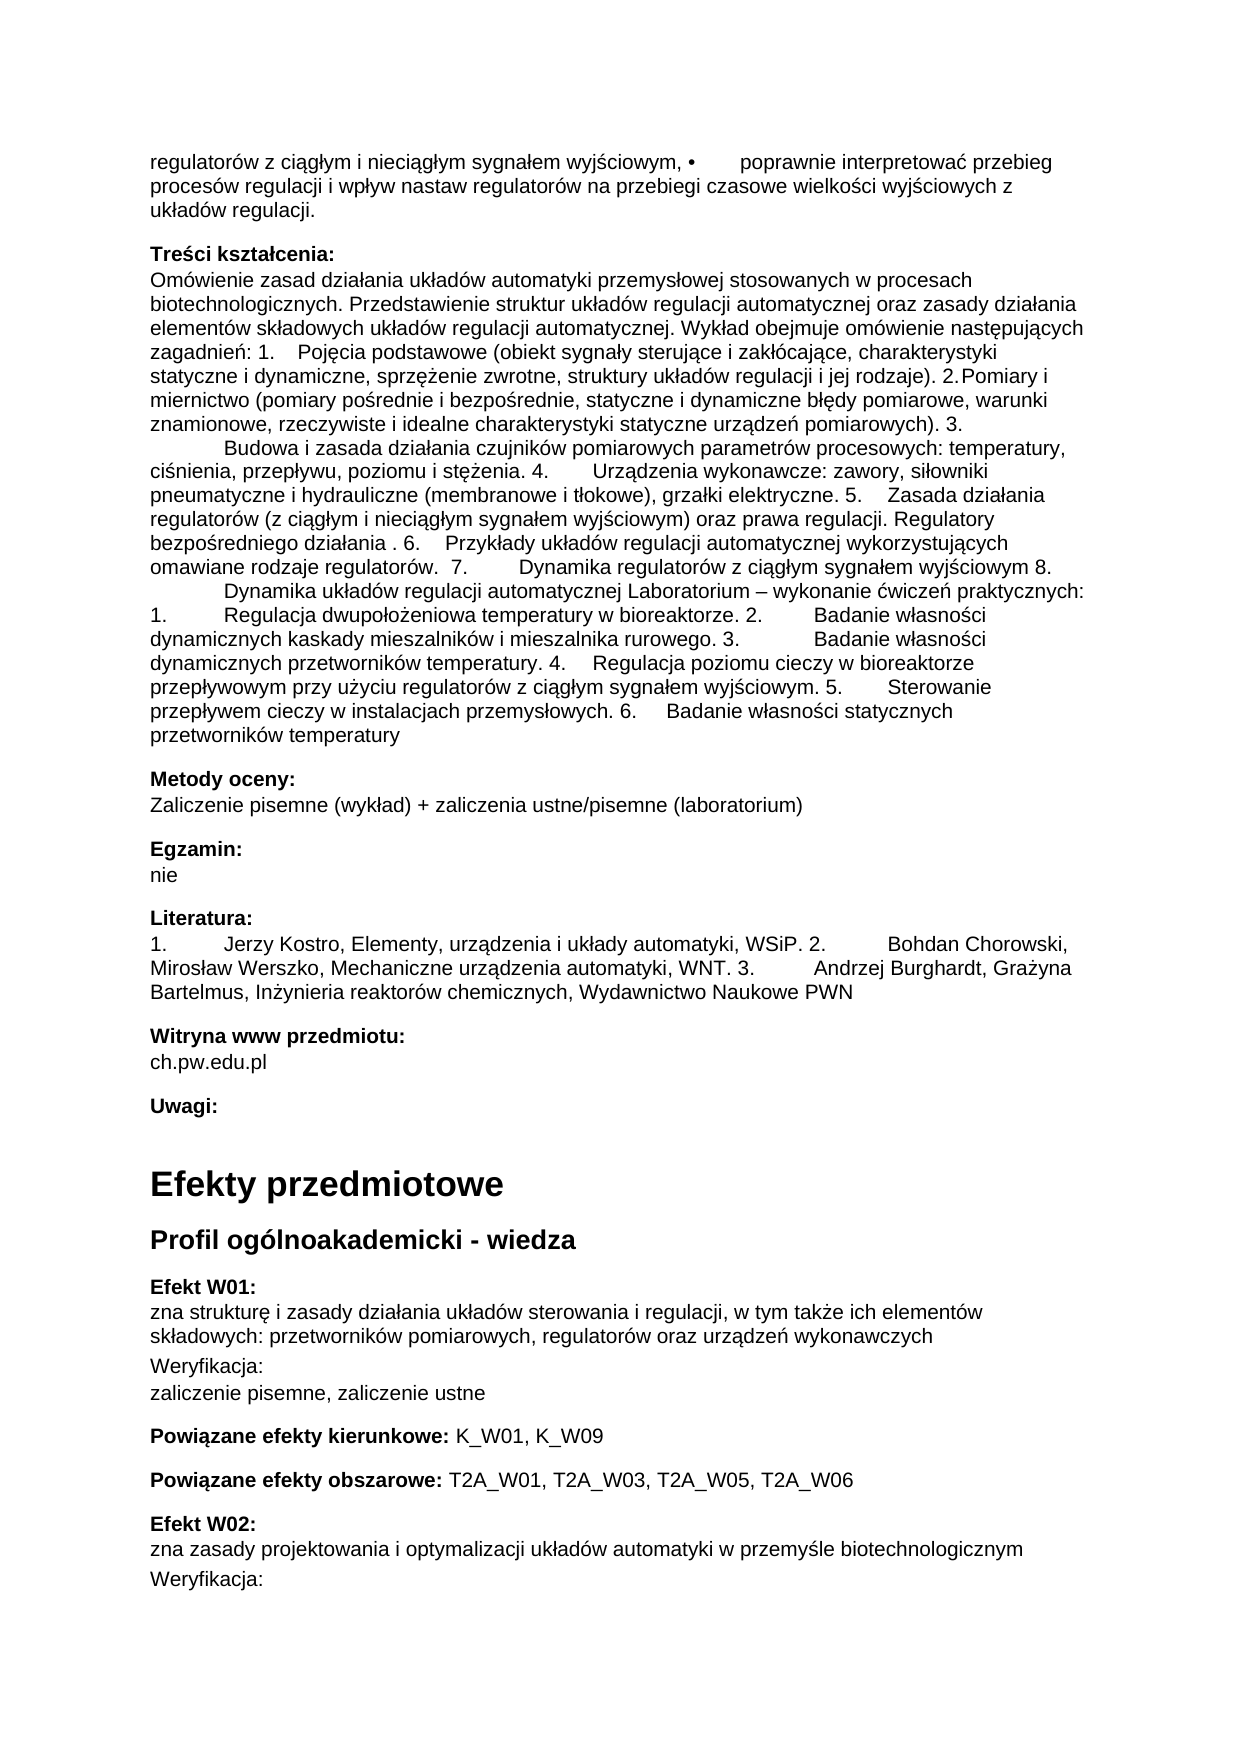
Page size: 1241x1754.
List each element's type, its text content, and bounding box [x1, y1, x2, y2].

text Metody oceny: [150, 767, 1090, 791]
text Omówienie zasad działania układów automatyki przemysłowej stosowanych w procesach biotechnologicznych. Przedstawienie struktur układów regulacji automatycznej oraz zasady działania elementów składowych układów regulacji automatycznej. Wykład obejmuje omówienie następujących zagadnień: 1. Pojęcia podstawowe (obiekt sygnały sterujące i zakłócające, charakterystyki statyczne i dynamiczne, sprzężenie zwrotne, struktury układów regulacji i jej rodzaje). 2. Pomiary i miernictwo (pomiary pośrednie i bezpośrednie, statyczne i dynamiczne błędy pomiarowe, warunki znamionowe, rzeczywiste i idealne charakterystyki statyczne urządzeń pomiarowych). 3. Budowa i zasada działania czujników pomiarowych parametrów procesowych: temperatury, ciśnienia, przepływu, poziomu i stężenia. 4. Urządzenia wykonawcze: zawory, siłowniki pneumatyczne i hydrauliczne (membranowe i tłokowe), grzałki elektryczne. 5. Zasada działania regulatorów (z ciągłym i nieciągłym sygnałem wyjściowym) oraz prawa regulacji. Regulatory bezpośredniego działania . 6. Przykłady układów regulacji automatycznej wykorzystujących omawiane rodzaje regulatorów. 7. Dynamika regulatorów z ciągłym sygnałem wyjściowym 8. Dynamika układów regulacji automatycznej Laboratorium – wykonanie ćwiczeń praktycznych: 1. Regulacja dwupołożeniowa temperatury w bioreaktorze. 2. Badanie własności dynamicznych kaskady mieszalników i mieszalnika rurowego. 3. Badanie własności dynamicznych przetworników temperatury. 4. Regulacja poziomu cieczy w bioreaktorze przepływowym przy użyciu regulatorów z ciągłym sygnałem wyjściowym. 5. Sterowanie przepływem cieczy w instalacjach przemysłowych. 6. Badanie własności statycznych przetworników temperatury [150, 268, 1090, 747]
text Powiązane efekty kierunkowe: K_W01, K_W09 [150, 1424, 1090, 1448]
text Weryfikacja: [150, 1354, 1090, 1378]
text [150, 150, 1090, 222]
text 1. Jerzy Kostro, Elementy, urządzenia i układy automatyki, WSiP. 2. Bohdan Chorowski, Mirosław Werszko, Mechaniczne urządzenia automatyki, WNT. 3. Andrzej Burghardt, Grażyna Bartelmus, Inżynieria reaktorów chemicznych, Wydawnictwo Naukowe PWN [150, 932, 1090, 1004]
text Treści kształcenia: [150, 242, 1090, 266]
text Literatura: [150, 906, 1090, 930]
text Uwagi: [150, 1094, 1090, 1118]
text zna strukturę i zasady działania układów sterowania i regulacji, w tym także ich elementów składowych: przetworników pomiarowych, regulatorów oraz urządzeń wykonawczych [150, 1300, 1090, 1348]
text Zaliczenie pisemne (wykład) + zaliczenia ustne/pisemne (laboratorium) [150, 793, 1090, 817]
text zaliczenie pisemne, zaliczenie ustne [150, 1380, 1090, 1404]
subtitle Profil ogólnoakademicki - wiedza [150, 1224, 1090, 1255]
text ch.pw.edu.pl [150, 1050, 1090, 1074]
text Weryfikacja: [150, 1567, 1090, 1591]
text nie [150, 862, 1090, 886]
text Egzamin: [150, 836, 1090, 860]
text zna zasady projektowania i optymalizacji układów automatyki w przemyśle biotechnologicznym [150, 1537, 1090, 1561]
text Powiązane efekty obszarowe: T2A_W01, T2A_W03, T2A_W05, T2A_W06 [150, 1468, 1090, 1492]
text Witryna www przedmiotu: [150, 1024, 1090, 1048]
subtitle Efekty przedmiotowe [150, 1163, 1090, 1204]
text Efekt W01: [150, 1275, 1090, 1299]
text Efekt W02: [150, 1512, 1090, 1536]
